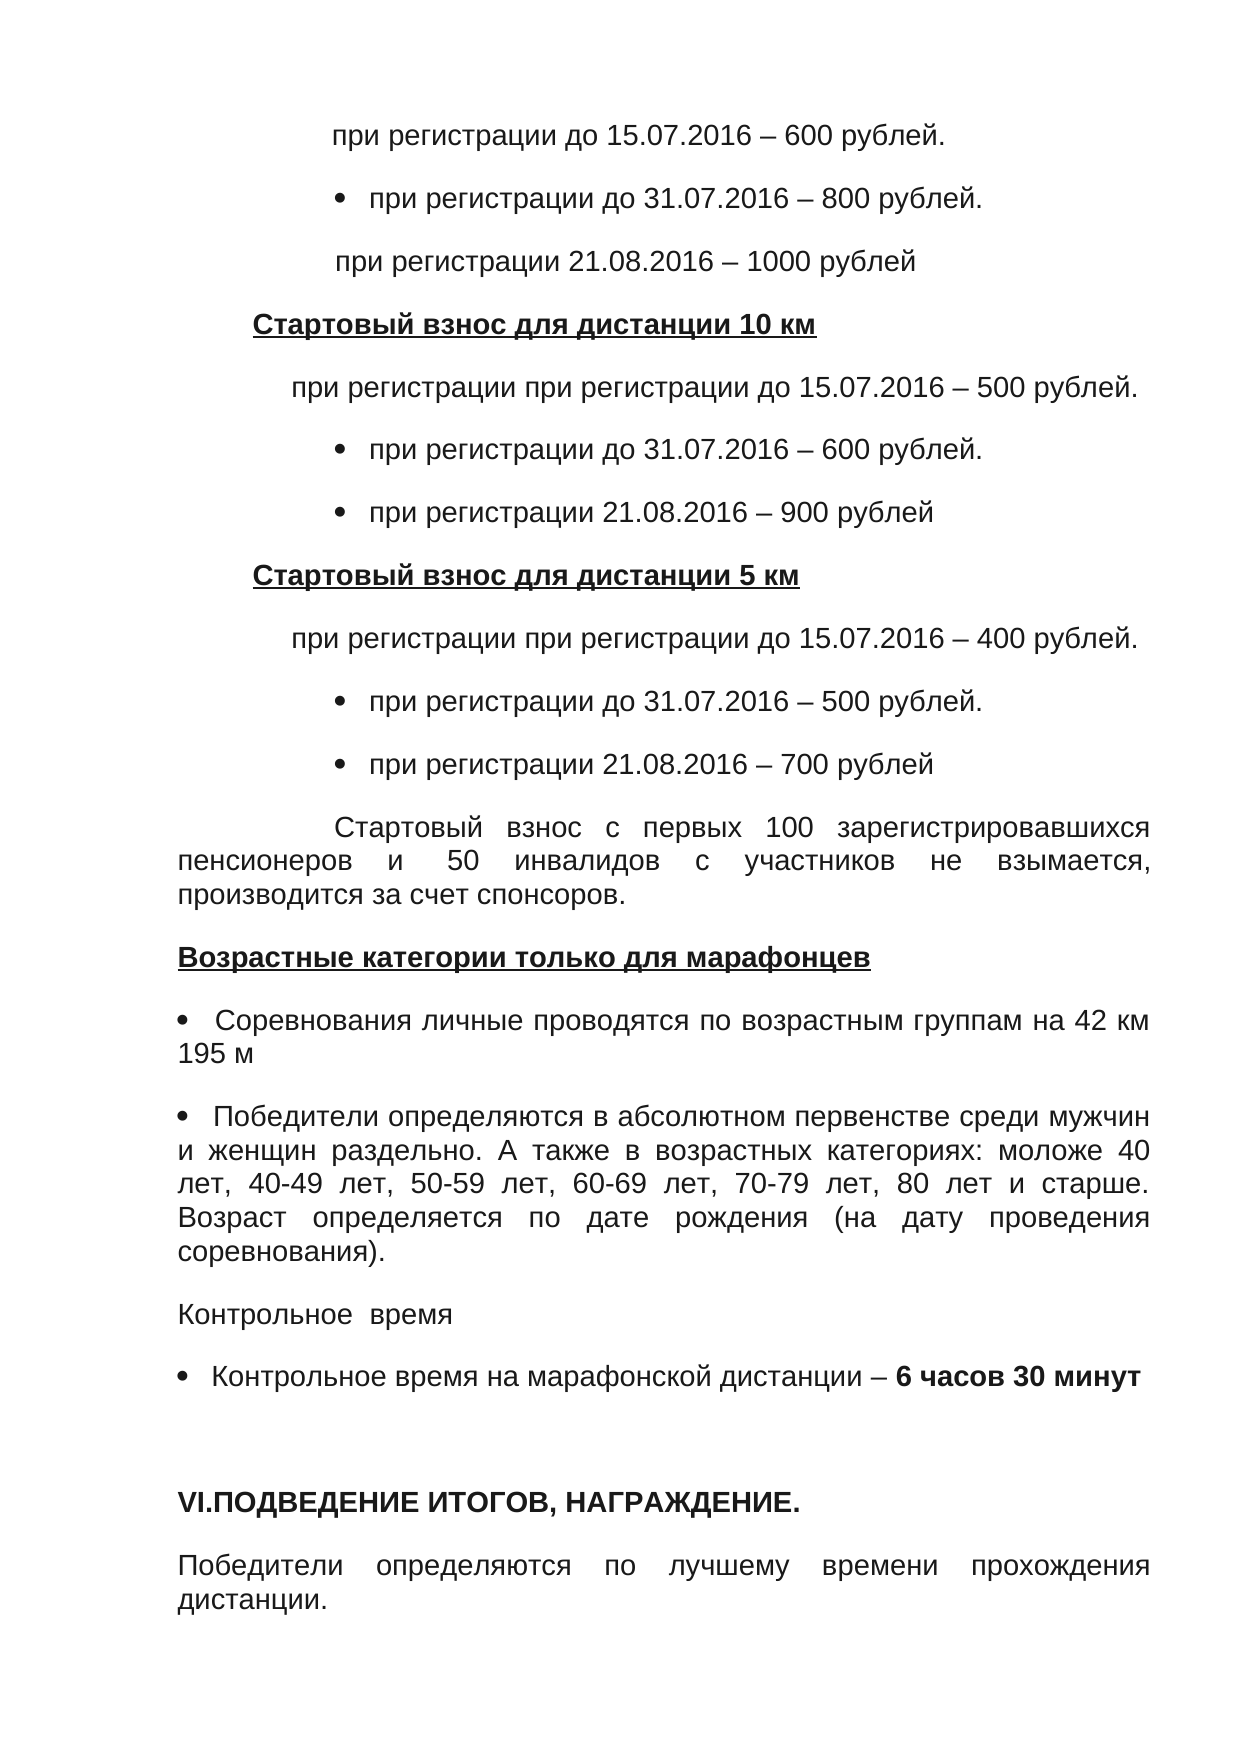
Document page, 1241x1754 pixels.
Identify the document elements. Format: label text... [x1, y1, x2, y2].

text при регистрации при регистрации до 15.07.2016 – 500 рублей. [177, 369, 1152, 403]
text при регистрации при регистрации до 15.07.2016 – 400 рублей. [177, 621, 1152, 654]
text  Контрольное время на марафонской дистанции – 6 часов 30 минут [177, 1359, 1152, 1393]
text Стартовый взнос для дистанции 10 км [252, 307, 1152, 340]
text Победители определяются по лучшему времени прохождения дистанции. [177, 1548, 1152, 1615]
text  при регистрации до 31.07.2016 – 500 рублей. [335, 684, 1152, 717]
text  при регистрации 21.08.2016 – 900 рублей [335, 495, 1152, 529]
text  при регистрации 21.08.2016 – 700 рублей [335, 747, 1152, 780]
text VI.ПОДВЕДЕНИЕ ИТОГОВ, НАГРАЖДЕНИЕ. [177, 1485, 1152, 1519]
text  Соревнования личные проводятся по возрастным группам на 42 км 195 м [177, 1002, 1152, 1070]
text Возрастные категории только для марафонцев [177, 940, 1152, 973]
text Стартовый взнос для дистанции 5 км [252, 558, 1152, 592]
text Стартовый взнос с первых 100 зарегистрировавшихся пенсионеров и 50 инвалидов с участников не взымается, производится за счет спонсоров. [177, 809, 1152, 911]
text  при регистрации до 31.07.2016 – 600 рублей. [335, 432, 1152, 466]
text при регистрации до 15.07.2016 – 600 рублей. [177, 118, 1152, 152]
text  при регистрации до 31.07.2016 – 800 рублей. [335, 181, 1152, 215]
text  Победители определяются в абсолютном первенстве среди мужчин и женщин раздельно. А также в возрастных категориях: моложе 40 лет, 40-49 лет, 50-59 лет, 60-69 лет, 70-79 лет, 80 лет и старше. Возраст определяется по дате рождения (на дату проведения соревнования). [177, 1099, 1152, 1267]
text при регистрации 21.08.2016 – 1000 рублей [335, 244, 1152, 277]
text Контрольное время [177, 1297, 1152, 1330]
